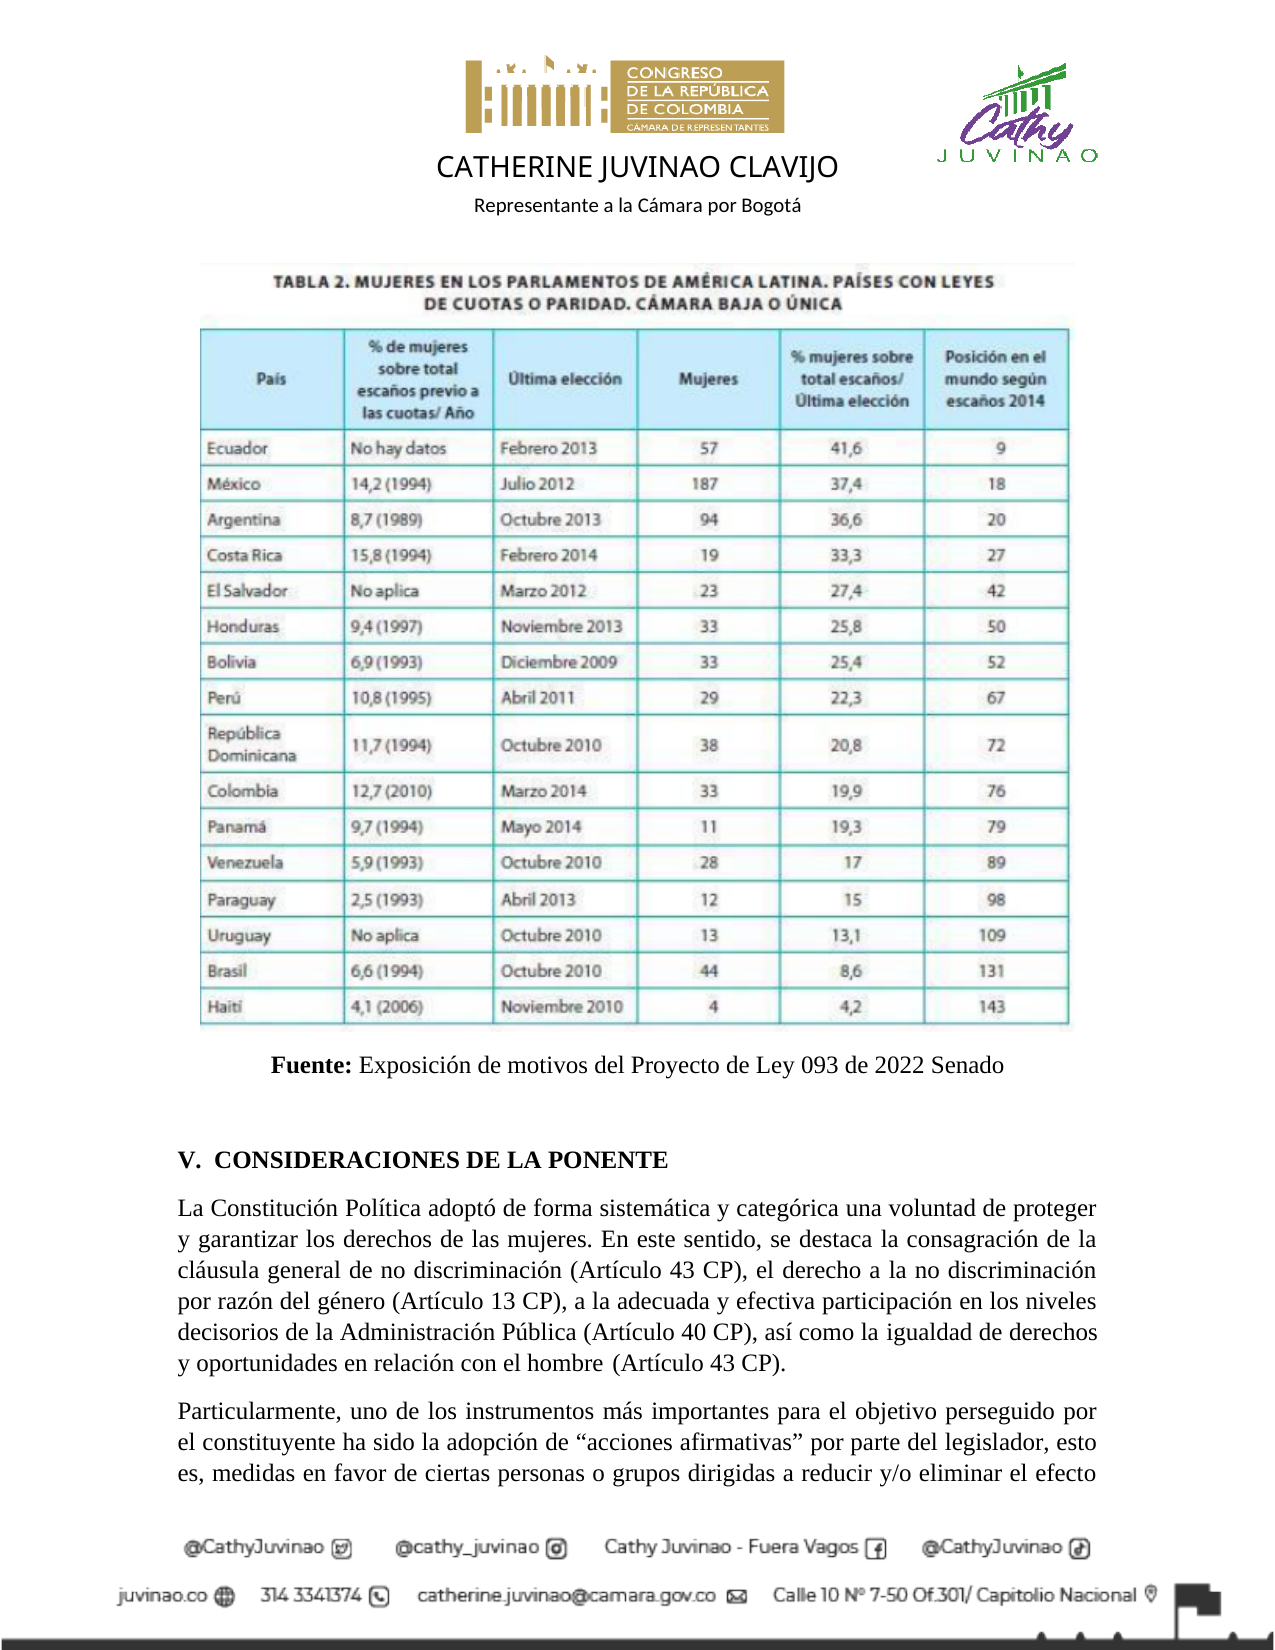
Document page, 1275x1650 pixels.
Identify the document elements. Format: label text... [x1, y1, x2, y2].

picture [937, 63, 1098, 162]
text La Constitución Política adoptó de forma sistemática y categórica una voluntad de proteger y garantizar los derechos de las mujeres. En este sentido, se destaca la consagración de la cláusula general de no discriminación (Artículo 43 CP), el derecho a la no discriminación por razón del género (Artículo 13 CP), a la adecuada y efectiva participación en los niveles decisorios de la Administración Pública (Artículo 40 CP), así como la igualdad de derechos y oportunidades en relación con el hombre (Artículo 43 CP). [177, 1193, 1098, 1377]
text V. CONSIDERACIONES DE LA PONENTE [177, 1145, 1098, 1174]
text Fuente: Exposición de motivos del Proyecto de Ley 093 de 2022 Senado [177, 1050, 1098, 1079]
picture [200, 263, 1075, 1032]
picture [1, 1536, 1274, 1650]
picture [465, 55, 785, 133]
